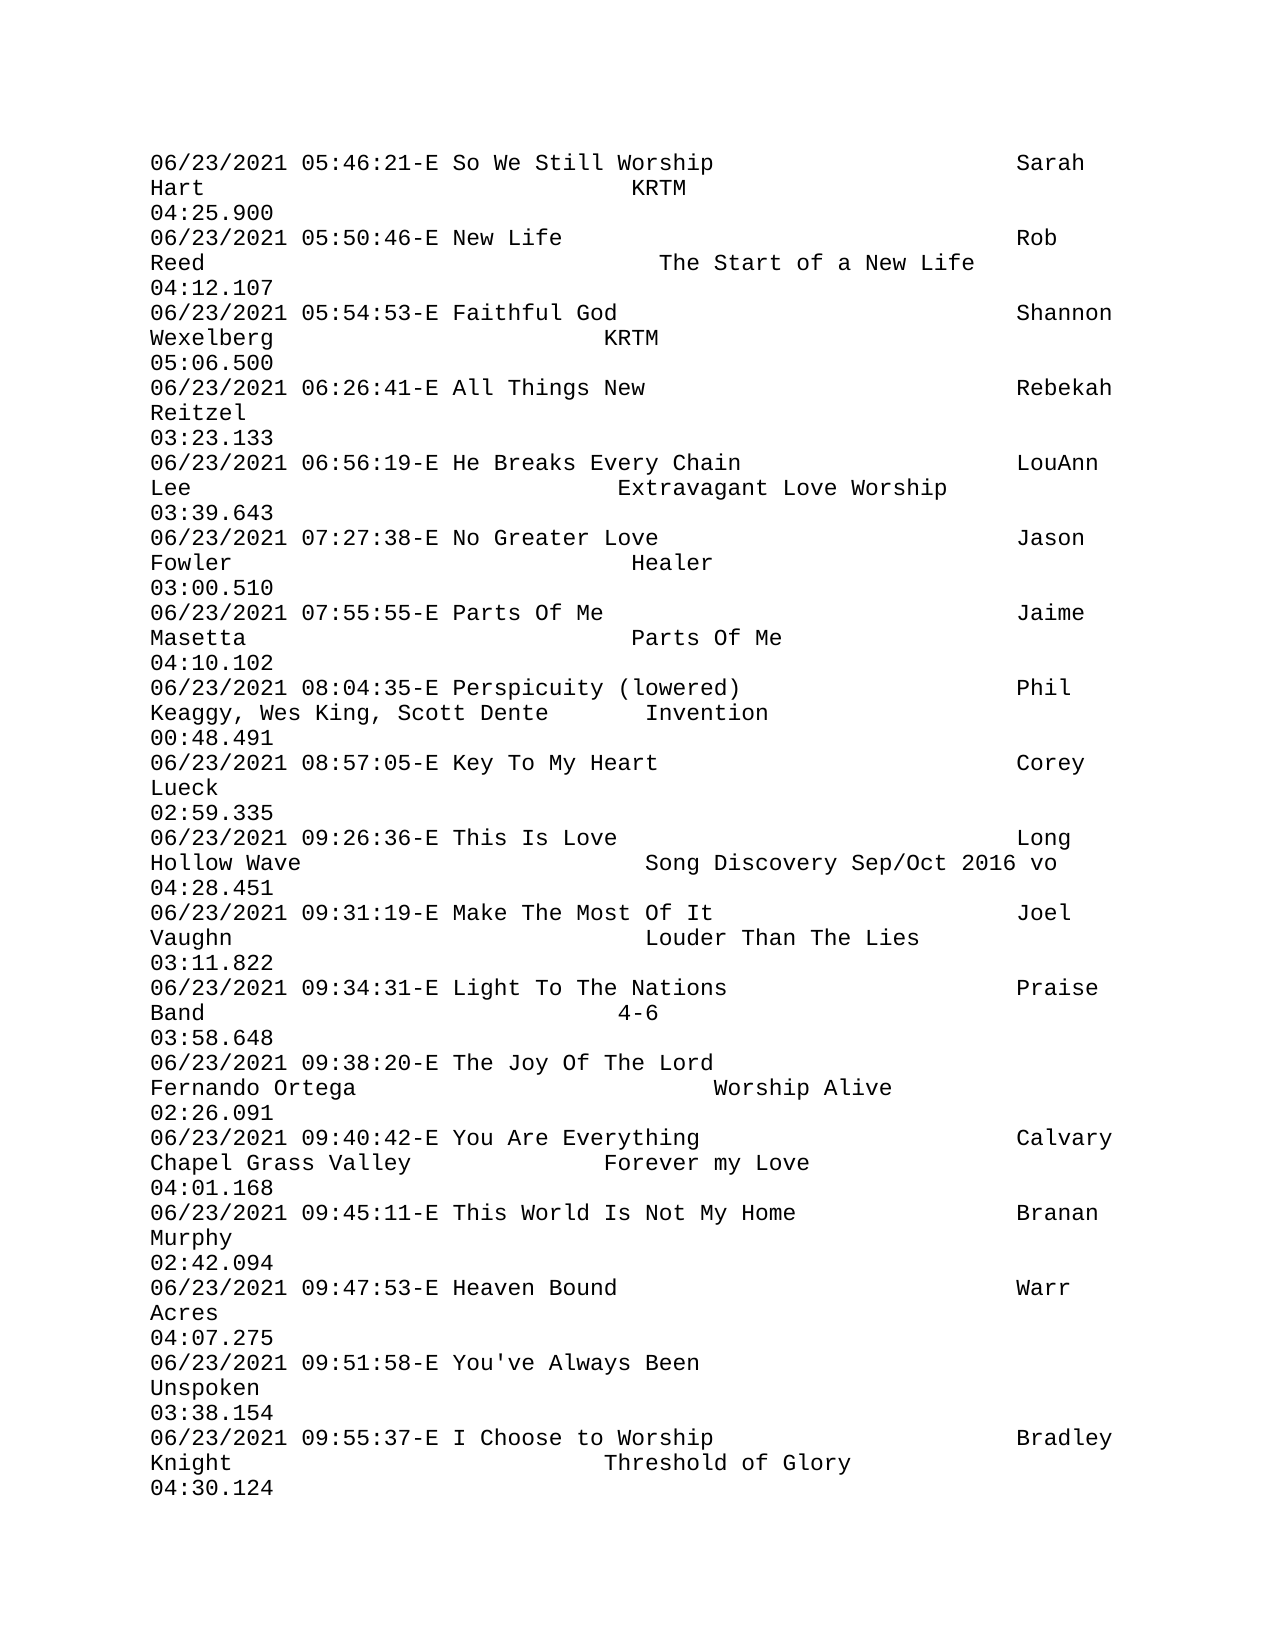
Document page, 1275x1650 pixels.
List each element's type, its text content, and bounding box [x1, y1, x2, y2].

text 06/23/2021 09:34:31-E Light To The Nations Praise Band 4-6 03:58.648 [150, 975, 1125, 1050]
text 06/23/2021 06:26:41-E All Things New Rebekah Reitzel 03:23.133 [150, 375, 1125, 450]
text 06/23/2021 07:27:38-E No Greater Love Jason Fowler Healer 03:00.510 [150, 525, 1125, 600]
text 06/23/2021 09:47:53-E Heaven Bound Warr Acres 04:07.275 [150, 1275, 1125, 1350]
text 06/23/2021 09:40:42-E You Are Everything Calvary Chapel Grass Valley Forever my Love 04:01.168 [150, 1125, 1125, 1200]
text 06/23/2021 07:55:55-E Parts Of Me Jaime Masetta Parts Of Me 04:10.102 [150, 600, 1125, 675]
text 06/23/2021 09:38:20-E The Joy Of The Lord Fernando Ortega Worship Alive 02:26.091 [150, 1050, 1125, 1125]
text 06/23/2021 09:55:37-E I Choose to Worship Bradley Knight Threshold of Glory 04:30.124 [150, 1425, 1125, 1500]
text 06/23/2021 08:04:35-E Perspicuity (lowered) Phil Keaggy, Wes King, Scott Dente Invention 00:48.491 [150, 675, 1125, 750]
text 06/23/2021 09:45:11-E This World Is Not My Home Branan Murphy 02:42.094 [150, 1200, 1125, 1275]
text 06/23/2021 09:51:58-E You've Always Been Unspoken 03:38.154 [150, 1350, 1125, 1425]
text 06/23/2021 05:54:53-E Faithful God Shannon Wexelberg KRTM 05:06.500 [150, 300, 1125, 375]
text 06/23/2021 06:56:19-E He Breaks Every Chain LouAnn Lee Extravagant Love Worship 03:39.643 [150, 450, 1125, 525]
text 06/23/2021 05:50:46-E New Life Rob Reed The Start of a New Life 04:12.107 [150, 225, 1125, 300]
text 06/23/2021 09:26:36-E This Is Love Long Hollow Wave Song Discovery Sep/Oct 2016 vo 04:28.451 [150, 825, 1125, 900]
text 06/23/2021 08:57:05-E Key To My Heart Corey Lueck 02:59.335 [150, 750, 1125, 825]
text 06/23/2021 09:31:19-E Make The Most Of It Joel Vaughn Louder Than The Lies 03:11.822 [150, 900, 1125, 975]
text 06/23/2021 05:46:21-E So We Still Worship Sarah Hart KRTM 04:25.900 [150, 150, 1125, 225]
